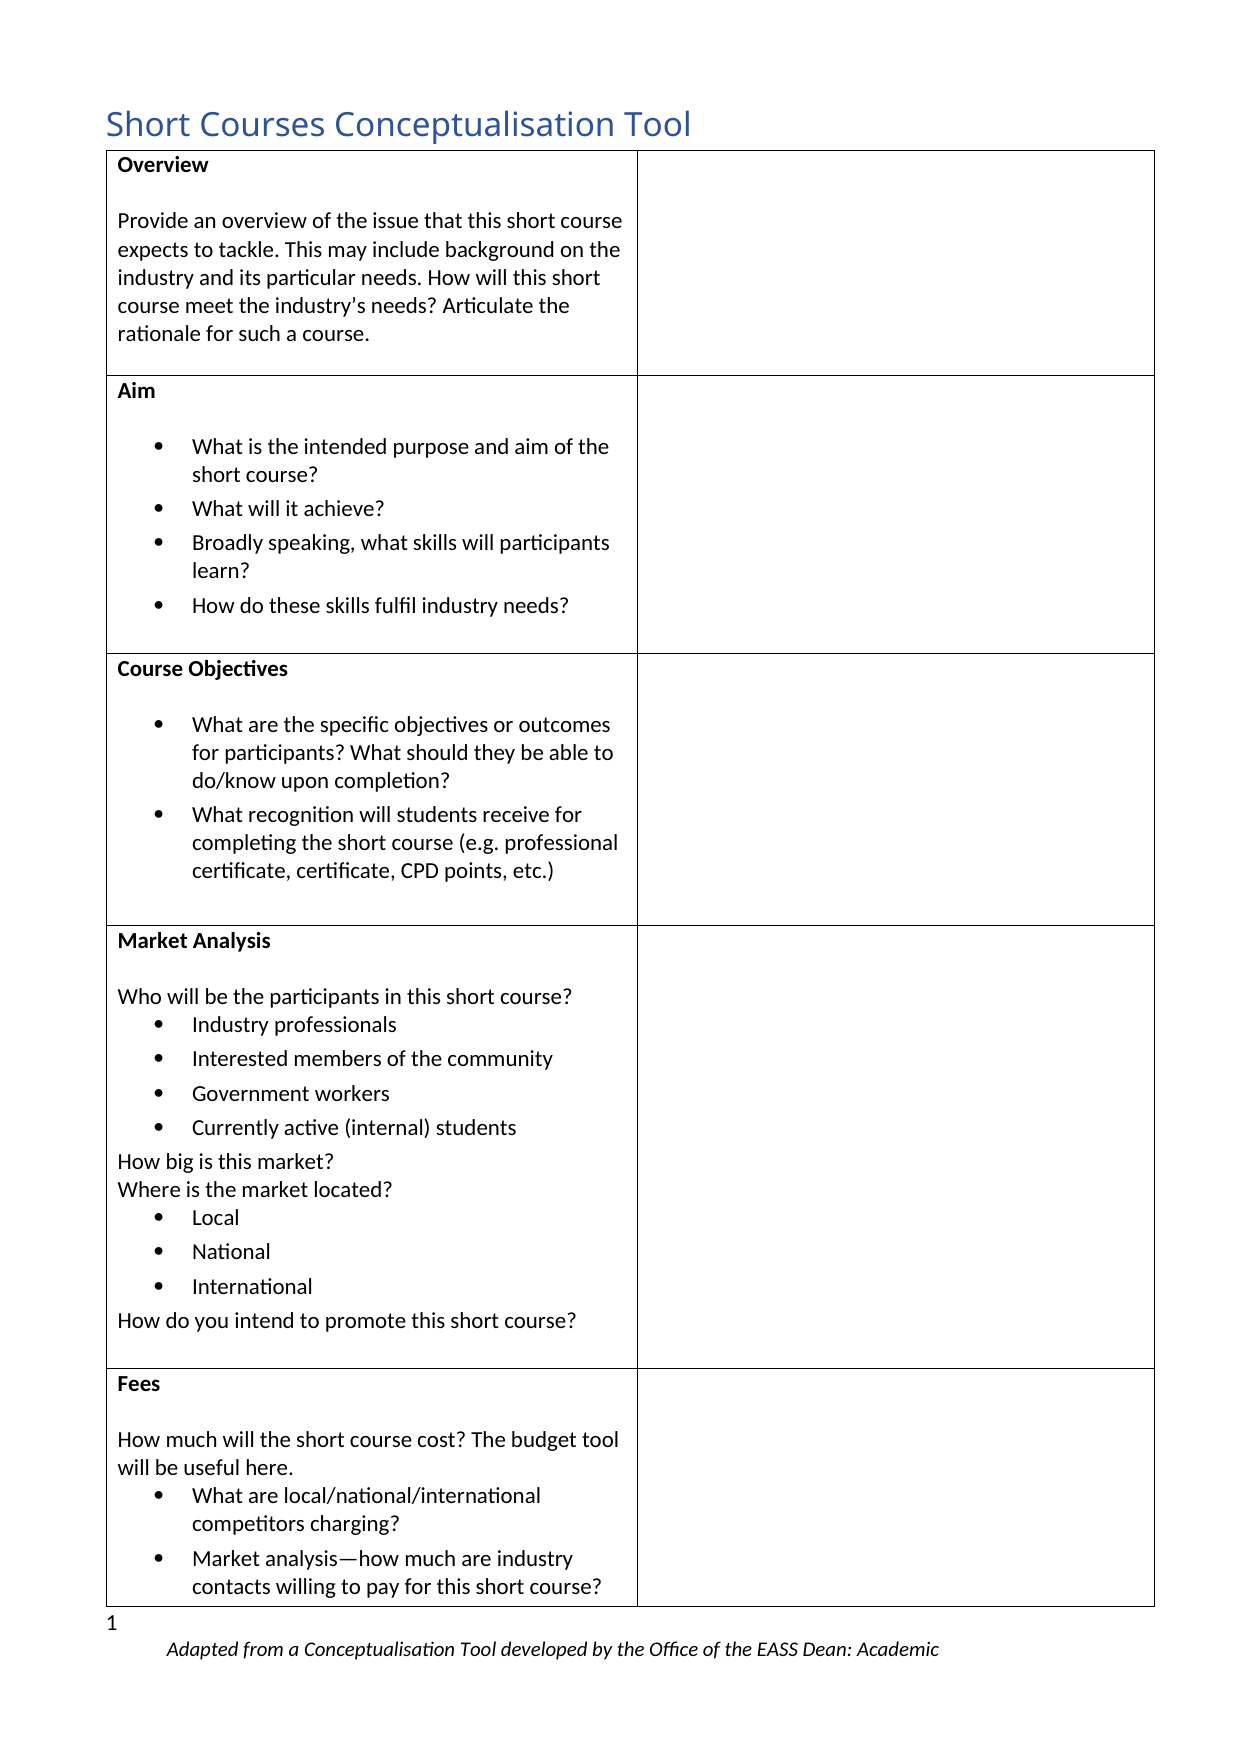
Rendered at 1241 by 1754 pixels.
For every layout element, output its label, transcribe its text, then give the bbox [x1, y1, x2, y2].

subtitle Short Courses Conceptualisation Tool [106, 101, 1090, 146]
table_cell [638, 1369, 1154, 1606]
table_cell Course Objectives What are the specific objectives or outcomes for participants? What should they be able to do/know upon completion? What recognition will students receive for completing the short course (e.g. professional certificate, certificate, CPD points, etc.) [107, 654, 637, 925]
table_cell Aim What is the intended purpose and aim of the short course? What will it achieve? Broadly speaking, what skills will participants learn? How do these skills fulfil industry needs? [107, 376, 637, 653]
table_cell [638, 654, 1154, 925]
table_header Overview Provide an overview of the issue that this short course expects to tackle. This may include background on the industry and its particular needs. How will this short course meet the industry’s needs? Articulate the rationale for such a course. [107, 151, 637, 375]
table_header [638, 151, 1154, 375]
table_cell [638, 376, 1154, 653]
table_cell [638, 926, 1154, 1368]
table_cell Market Analysis Who will be the participants in this short course? Industry professionals Interested members of the community Government workers Currently active (internal) students How big is this market? Where is the market located? Local National International How do you intend to promote this short course? [107, 926, 637, 1368]
table_cell Fees How much will the short course cost? The budget tool will be useful here. What are local/national/international competitors charging? Market analysis—how much are industry contacts willing to pay for this short course? [107, 1369, 637, 1606]
